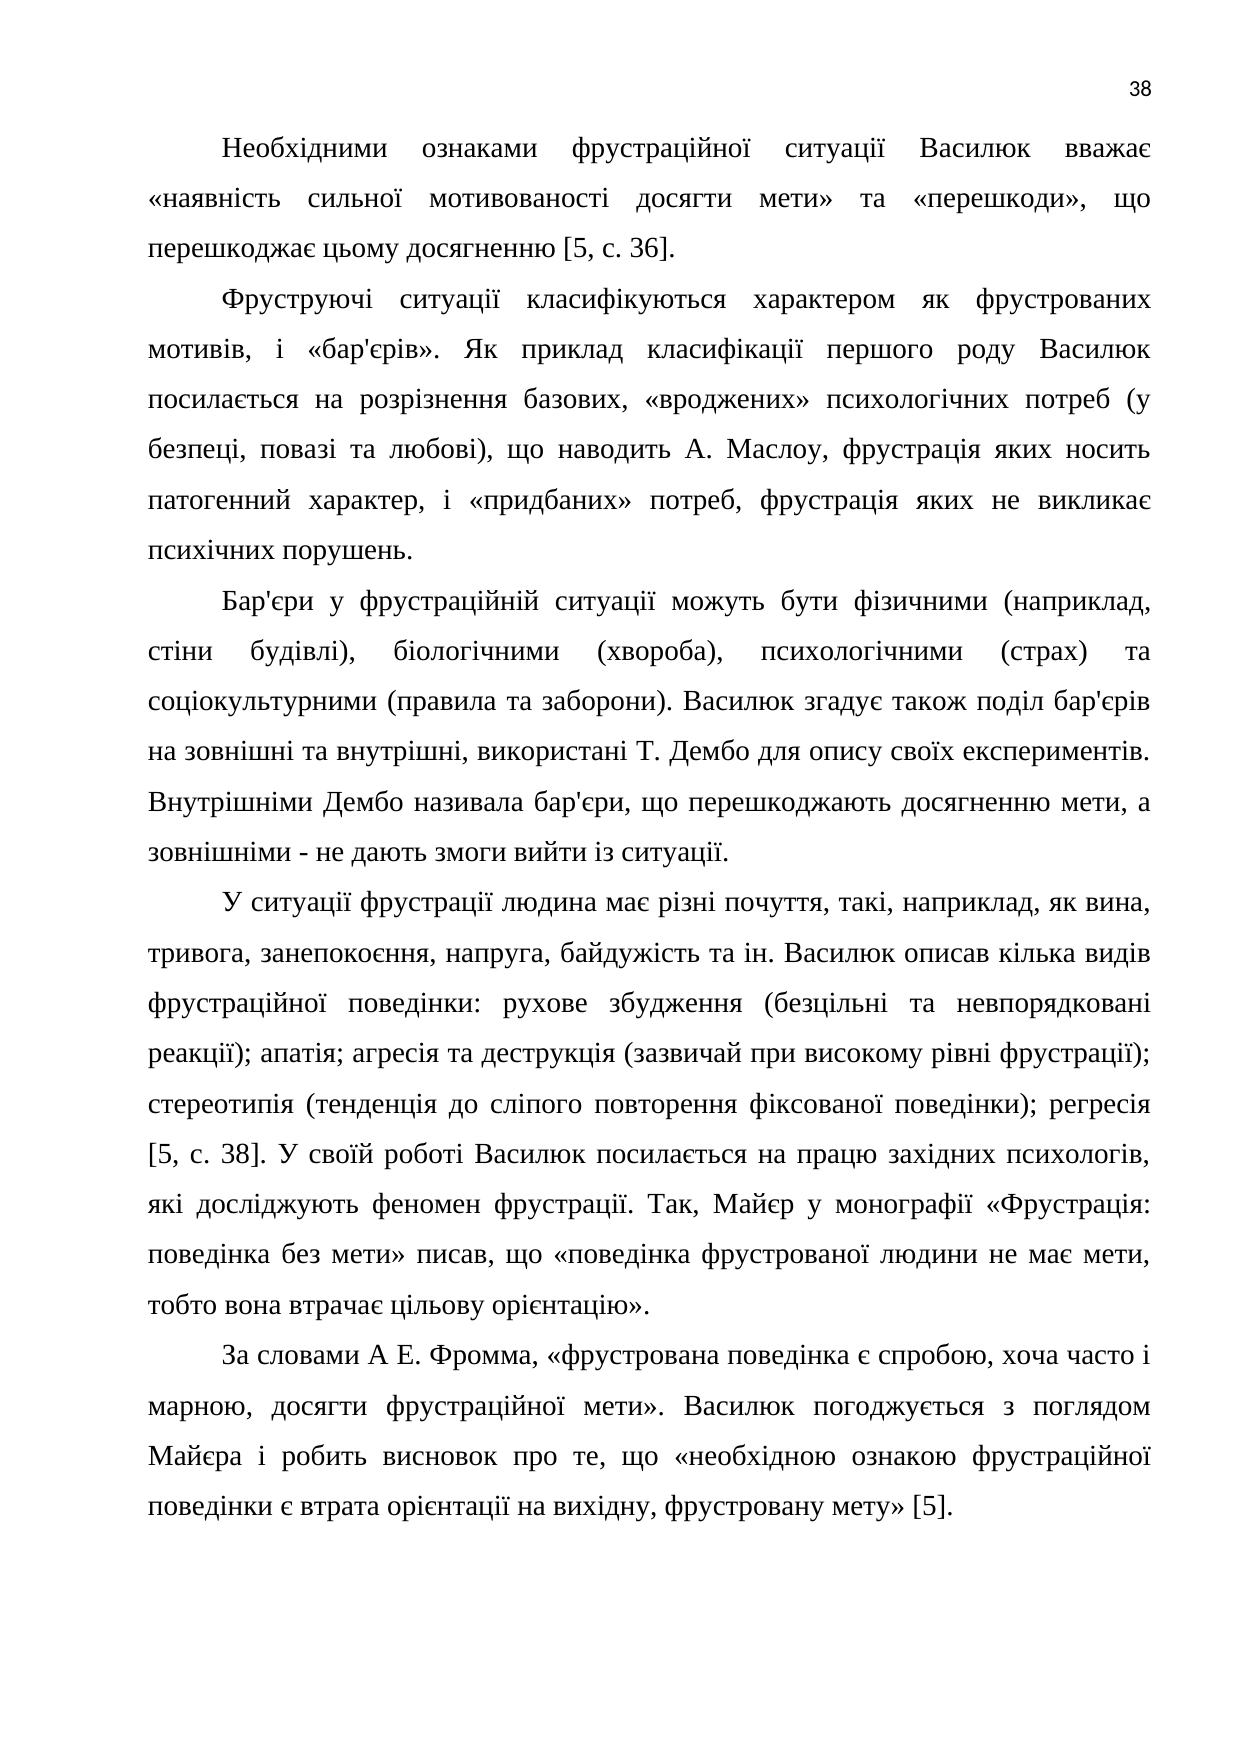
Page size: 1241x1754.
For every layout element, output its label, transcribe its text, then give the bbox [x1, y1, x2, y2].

text У ситуації фрустрації людина має різні почуття, такі, наприклад, як вина, тривога, занепокоєння, напруга, байдужість та ін. Василюк описав кілька видів фрустраційної поведінки: рухове збудження (безцільні та невпорядковані реакції); апатія; агресія та деструкція (зазвичай при високому рівні фрустрації); стереотипія (тенденція до сліпого повторення фіксованої поведінки); регресія [5, с. 38]. У своїй роботі Василюк посилається на працю західних психологів, які досліджують феномен фрустрації. Так, Майєр у монографії «Фрустрація: поведінка без мети» писав, що «поведінка фрустрованої людини не має мети, тобто вона втрачає цільову орієнтацію». [148, 884, 1152, 1321]
text Фруструючі ситуації класифікуються характером як фрустрованих мотивів, і «бар'єрів». Як приклад класифікації першого роду Василюк посилається на розрізнення базових, «вроджених» психологічних потреб (у безпеці, повазі та любові), що наводить А. Маслоу, фрустрація яких носить патогенний характер, і «придбаних» потреб, фрустрація яких не викликає психічних порушень. [148, 281, 1152, 566]
text За словами А Е. Фромма, «фрустрована поведінка є спробою, хоча часто і марною, досягти фрустраційної мети». Василюк погоджується з поглядом Майєра і робить висновок про те, що «необхідною ознакою фрустраційної поведінки є втрата орієнтації на вихідну, фрустровану мету» [5]. [148, 1337, 1152, 1522]
text Бар'єри у фрустраційній ситуації можуть бути фізичними (наприклад, стіни будівлі), біологічними (хвороба), психологічними (страх) та соціокультурними (правила та заборони). Василюк згадує також поділ бар'єрів на зовнішні та внутрішні, використані Т. Дембо для опису своїх експериментів. Внутрішніми Дембо називала бар'єри, що перешкоджають досягненню мети, а зовнішніми - не дають змоги вийти із ситуації. [148, 583, 1152, 868]
text Необхідними ознаками фрустраційної ситуації Василюк вважає «наявність сильної мотивованості досягти мети» та «перешкоди», що перешкоджає цьому досягненню [5, с. 36]. [148, 130, 1152, 264]
